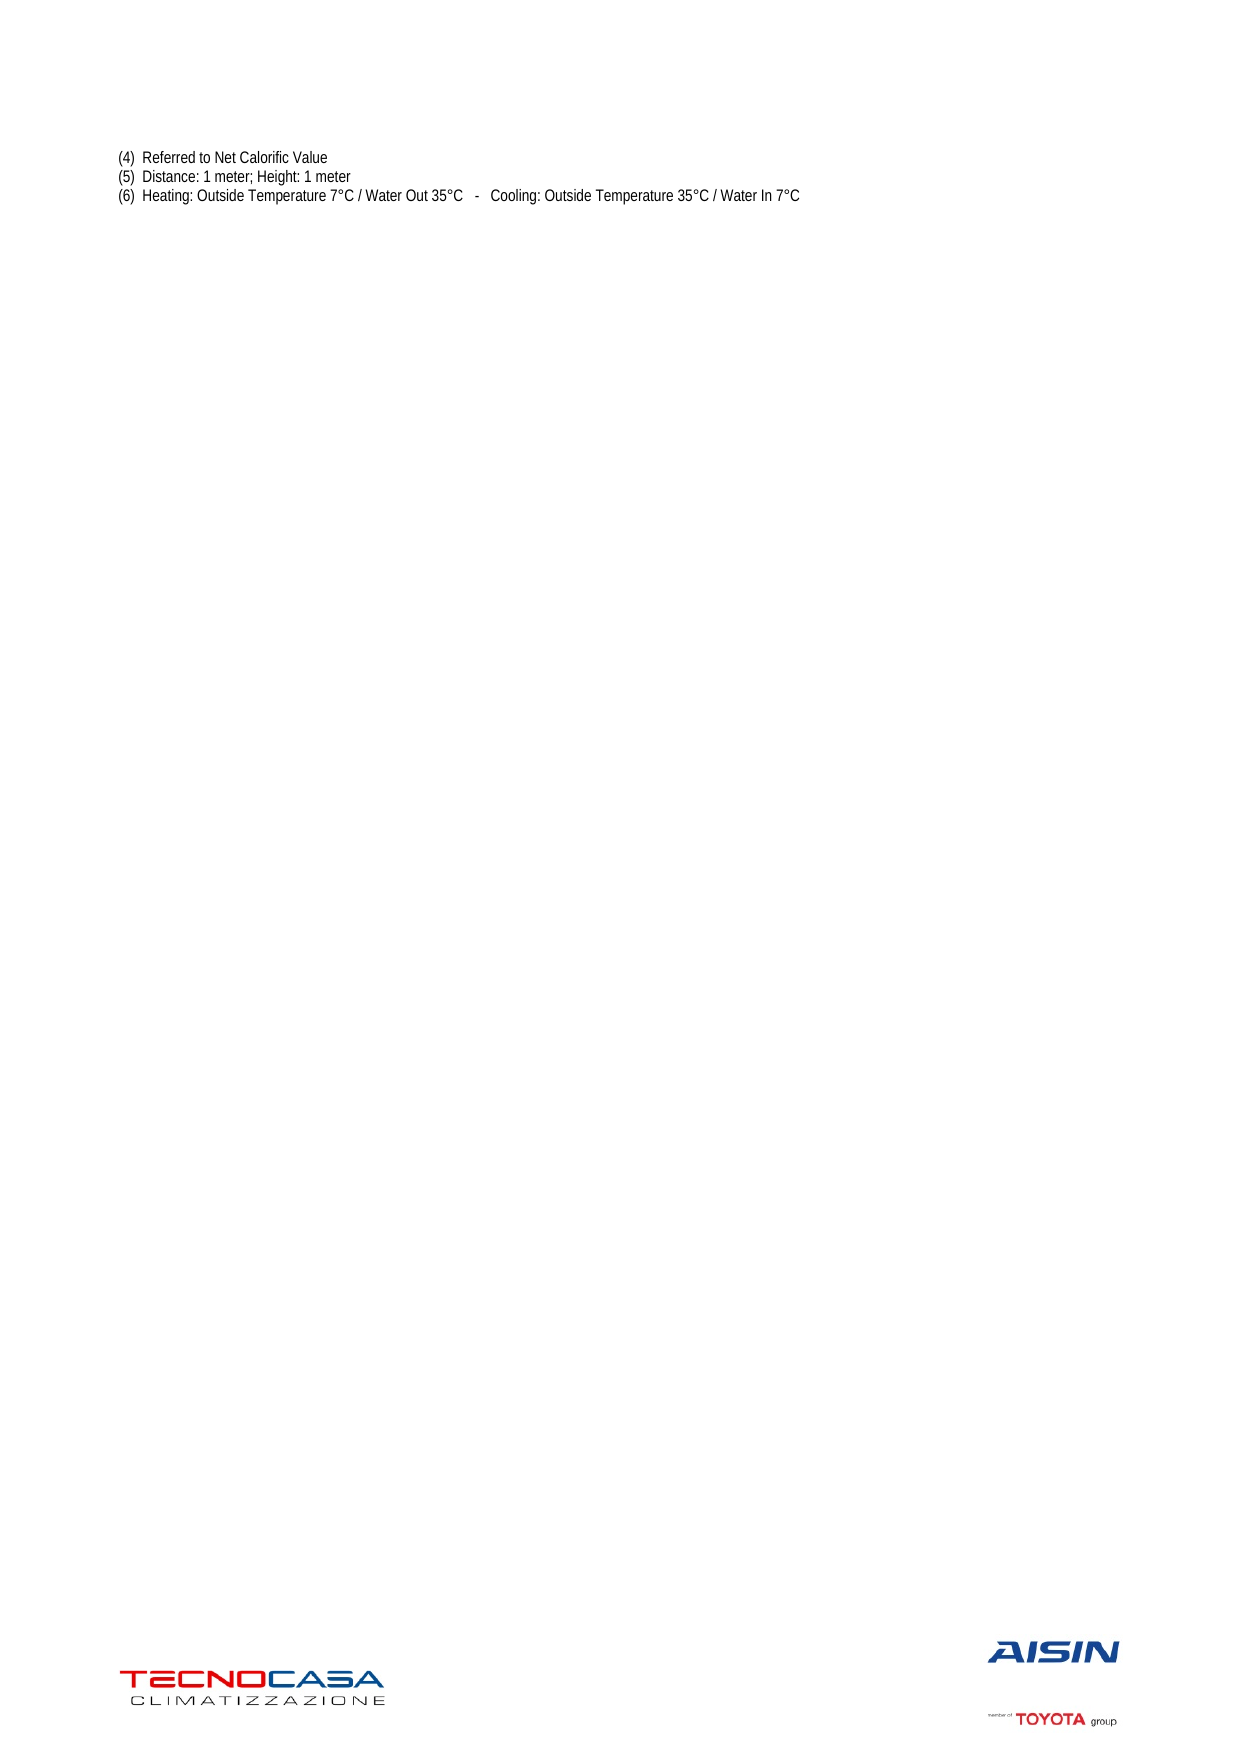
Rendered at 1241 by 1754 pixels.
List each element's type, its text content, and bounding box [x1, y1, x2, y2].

picture [980, 1634, 1126, 1733]
text (6) Heating: Outside Temperature 7°C / Water Out 35°C - Cooling: Outside Temperature 35°C / Water In 7°C [118, 186, 1122, 205]
text (4) Referred to Net Calorific Value [118, 148, 1122, 167]
text (5) Distance: 1 meter; Height: 1 meter [118, 167, 1122, 186]
picture [118, 1670, 385, 1706]
